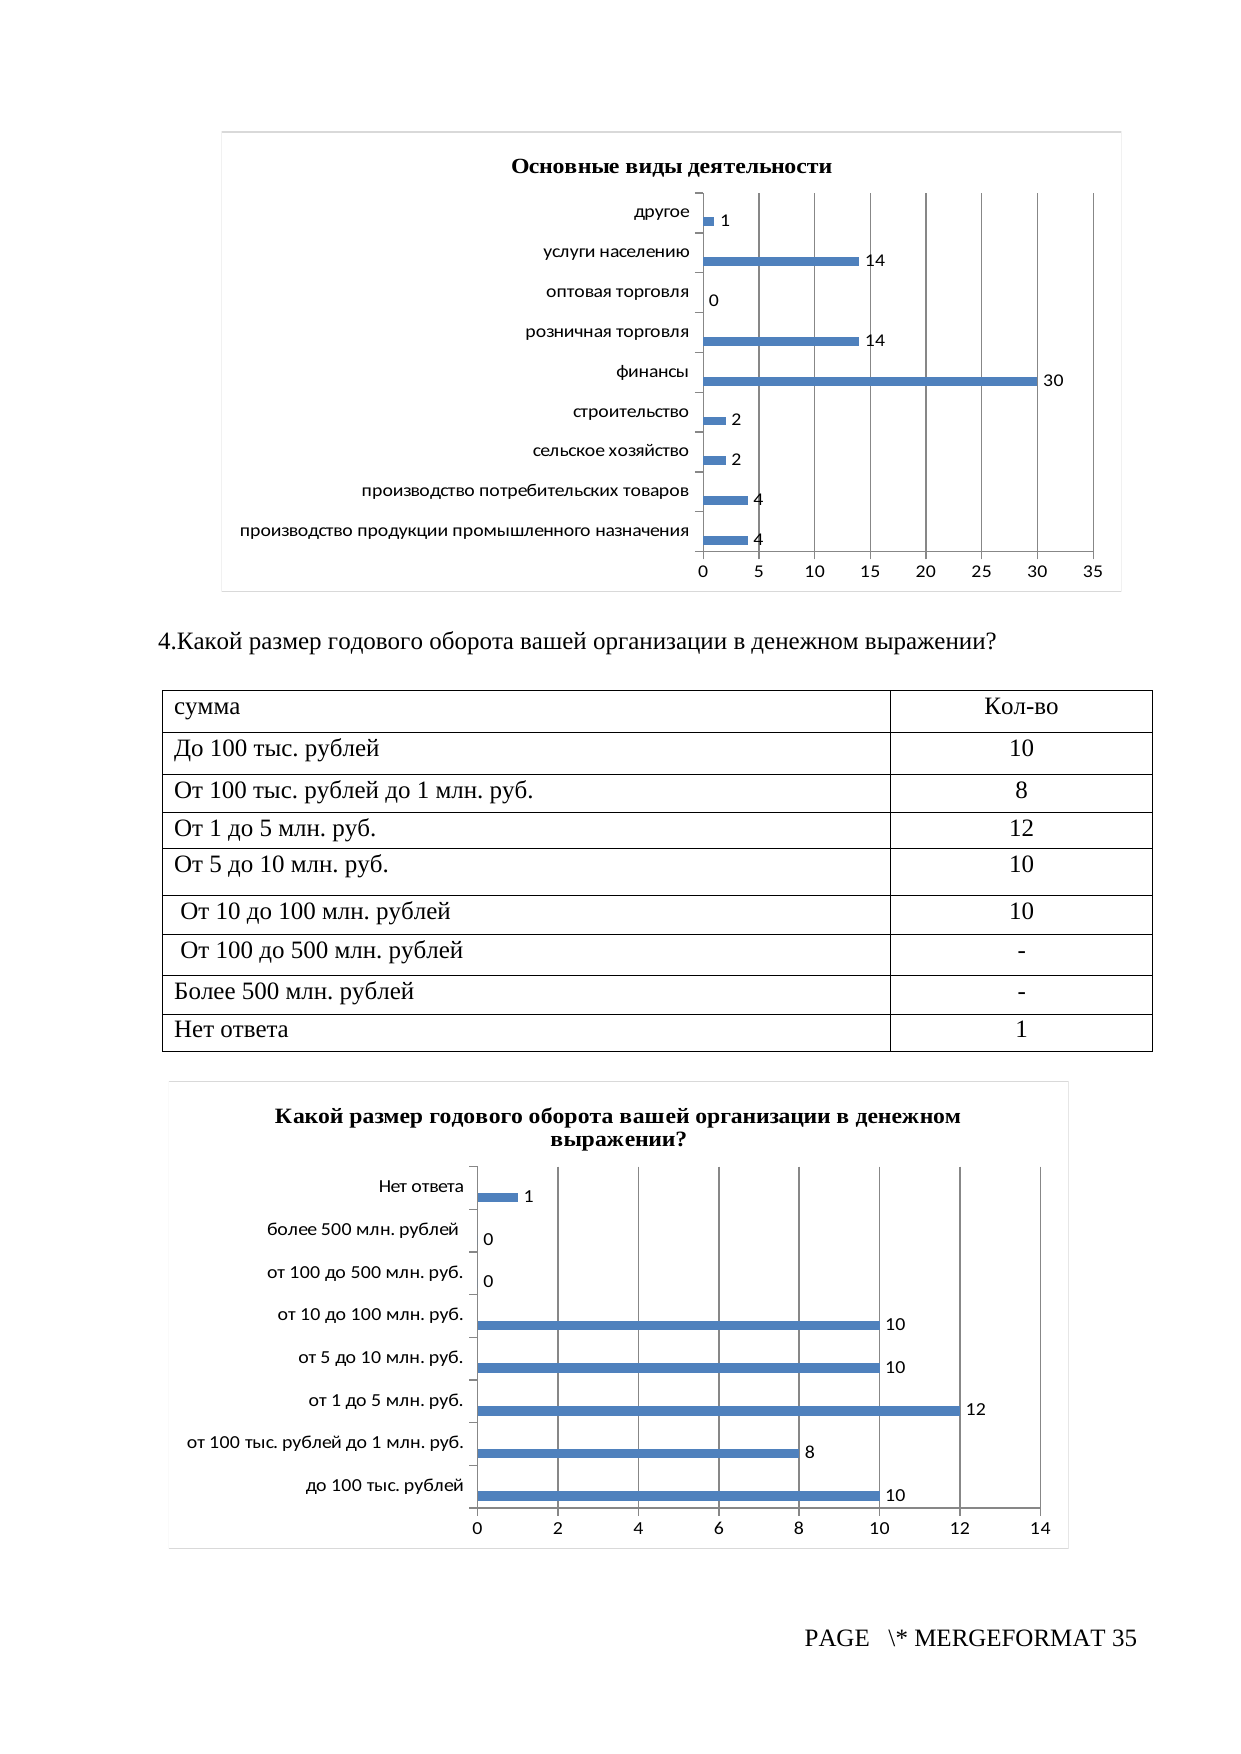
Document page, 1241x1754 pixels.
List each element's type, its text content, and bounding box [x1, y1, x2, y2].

table_cell От 5 до 10 млн. руб. [163, 849, 890, 895]
table_cell От 1 до 5 млн. руб. [163, 813, 890, 848]
table_cell 8 [891, 775, 1152, 812]
table_cell От 10 до 100 млн. рублей [163, 896, 890, 934]
text 4.Какой размер годового оборота вашей организации в денежном выражении? [133, 626, 1137, 655]
table_header Кол-во [891, 691, 1152, 732]
table_cell Нет ответа [163, 1015, 890, 1051]
table_cell - [891, 935, 1152, 975]
table_cell 10 [891, 733, 1152, 774]
table_cell 10 [891, 849, 1152, 895]
table_cell От 100 до 500 млн. рублей [163, 935, 890, 975]
table_cell 12 [891, 813, 1152, 848]
table_header сумма [163, 691, 890, 732]
table_cell Более 500 млн. рублей [163, 976, 890, 1013]
table_cell От 100 тыс. рублей до 1 млн. руб. [163, 775, 890, 812]
table_cell До 100 тыс. рублей [163, 733, 890, 774]
table_cell 1 [891, 1015, 1152, 1051]
table_cell - [891, 976, 1152, 1013]
table_cell 10 [891, 896, 1152, 934]
